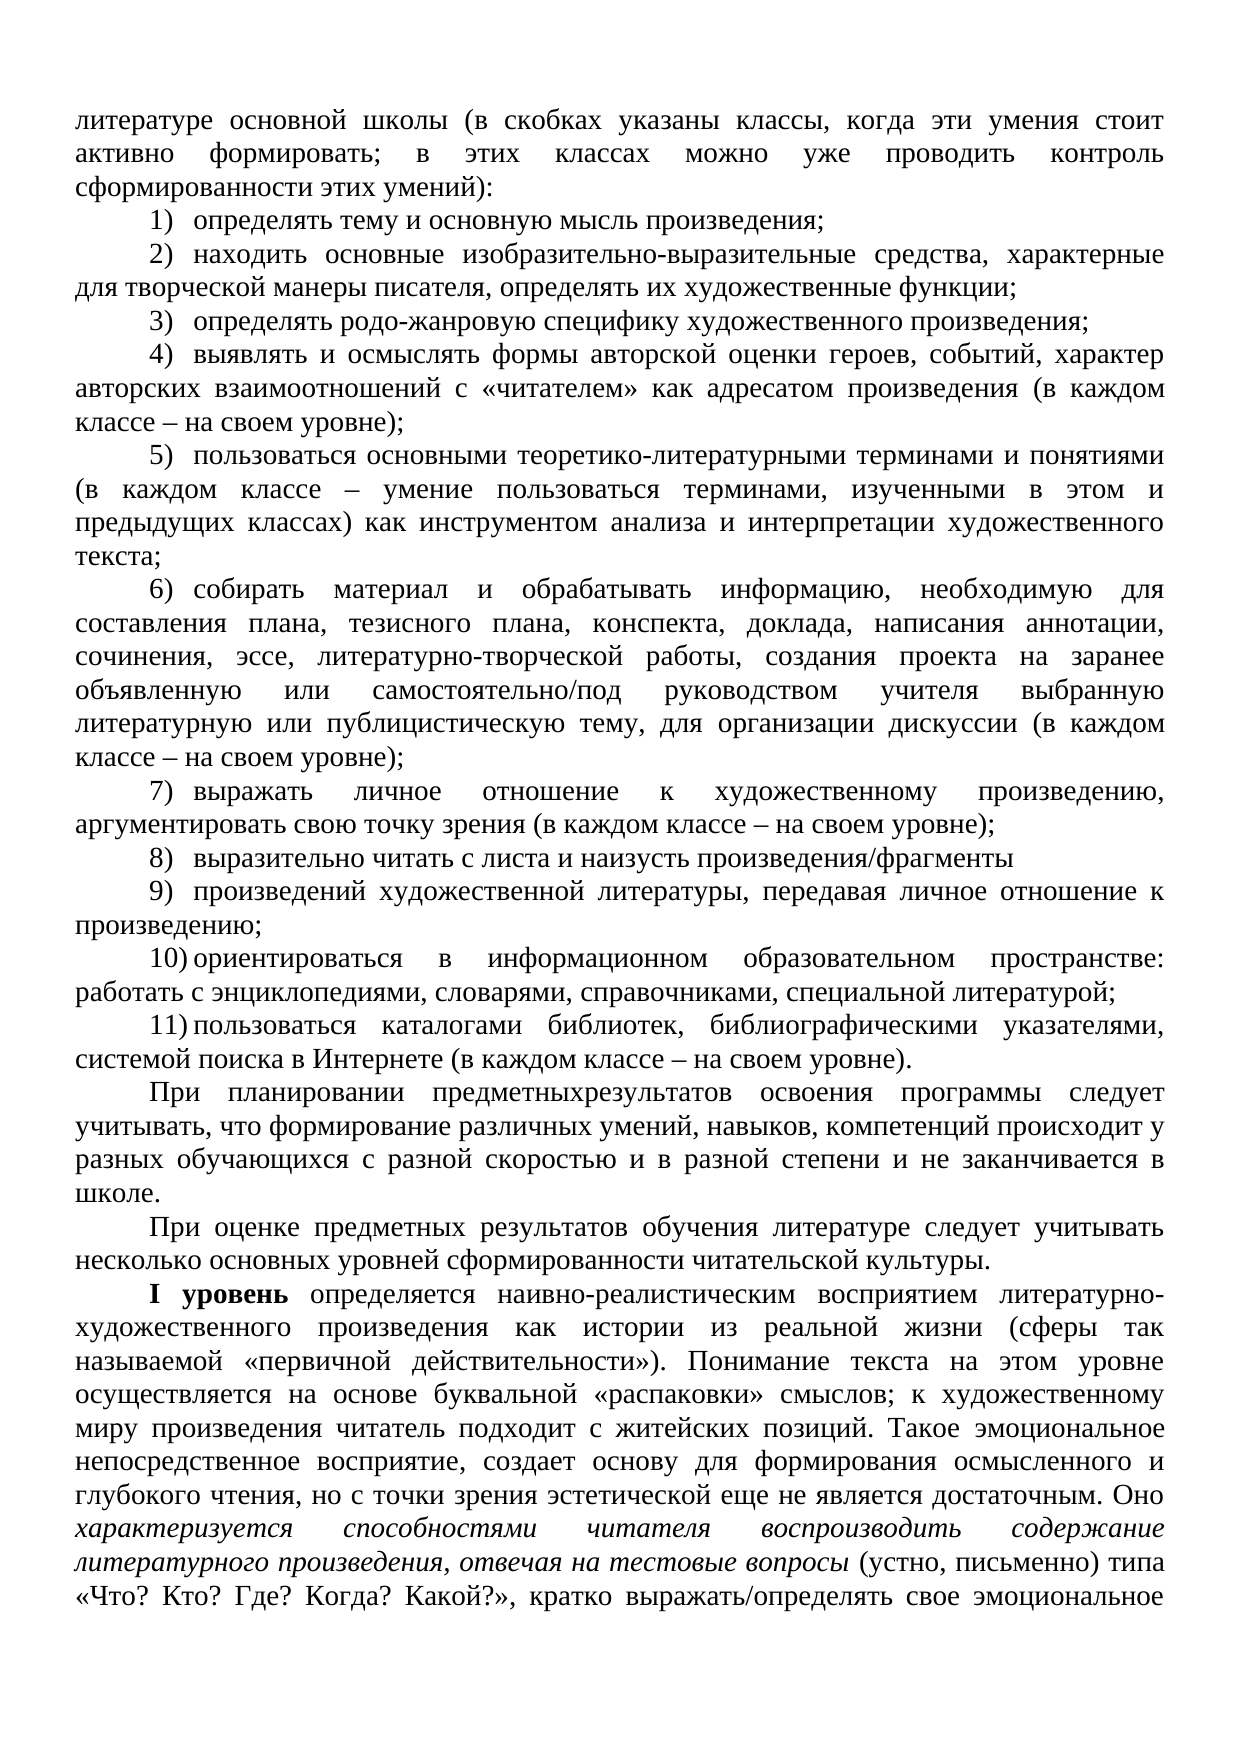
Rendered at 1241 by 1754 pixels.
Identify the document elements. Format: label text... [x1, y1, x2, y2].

list пользоваться каталогами библиотек, библиографическими указателями, системой поиска в Интернете (в каждом классе – на своем уровне). [75, 1007, 1165, 1074]
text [75, 1276, 1165, 1611]
list находить основные изобразительно-выразительные средства, характерные для творческой манеры писателя, определять их художественные функции; [75, 236, 1165, 303]
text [75, 102, 1165, 202]
list определять тему и основную мысль произведения; [75, 202, 1165, 236]
list определять родо-жанровую специфику художественного произведения; [75, 303, 1165, 337]
list произведений художественной литературы, передавая личное отношение к произведению; [75, 873, 1165, 940]
list выразительно читать с листа и наизусть произведения/фрагменты [75, 840, 1165, 873]
list выражать личное отношение к художественному произведению, аргументировать свою точку зрения (в каждом классе – на своем уровне); [75, 773, 1165, 840]
list пользоваться основными теоретико-литературными терминами и понятиями (в каждом классе – умение пользоваться терминами, изученными в этом и предыдущих классах) как инструментом анализа и интерпретации художественного текста; [75, 437, 1165, 571]
text При планировании предметныхрезультатов освоения программы следует учитывать, что формирование различных умений, навыков, компетенций происходит у разных обучающихся с разной скоростью и в разной степени и не заканчивается в школе. [75, 1074, 1165, 1209]
list собирать материал и обрабатывать информацию, необходимую для составления плана, тезисного плана, конспекта, доклада, написания аннотации, сочинения, эссе, литературно-творческой работы, создания проекта на заранее объявленную или самостоятельно/под руководством учителя выбранную литературную или публицистическую тему, для организации дискуссии (в каждом классе – на своем уровне); [75, 571, 1165, 773]
list выявлять и осмыслять формы авторской оценки героев, событий, характер авторских взаимоотношений с «читателем» как адресатом произведения (в каждом классе – на своем уровне); [75, 337, 1165, 437]
text При оценке предметных результатов обучения литературе следует учитывать несколько основных уровней сформированности читательской культуры. [75, 1209, 1165, 1276]
list ориентироваться в информационном образовательном пространстве: работать с энциклопедиями, словарями, справочниками, специальной литературой; [75, 940, 1165, 1007]
